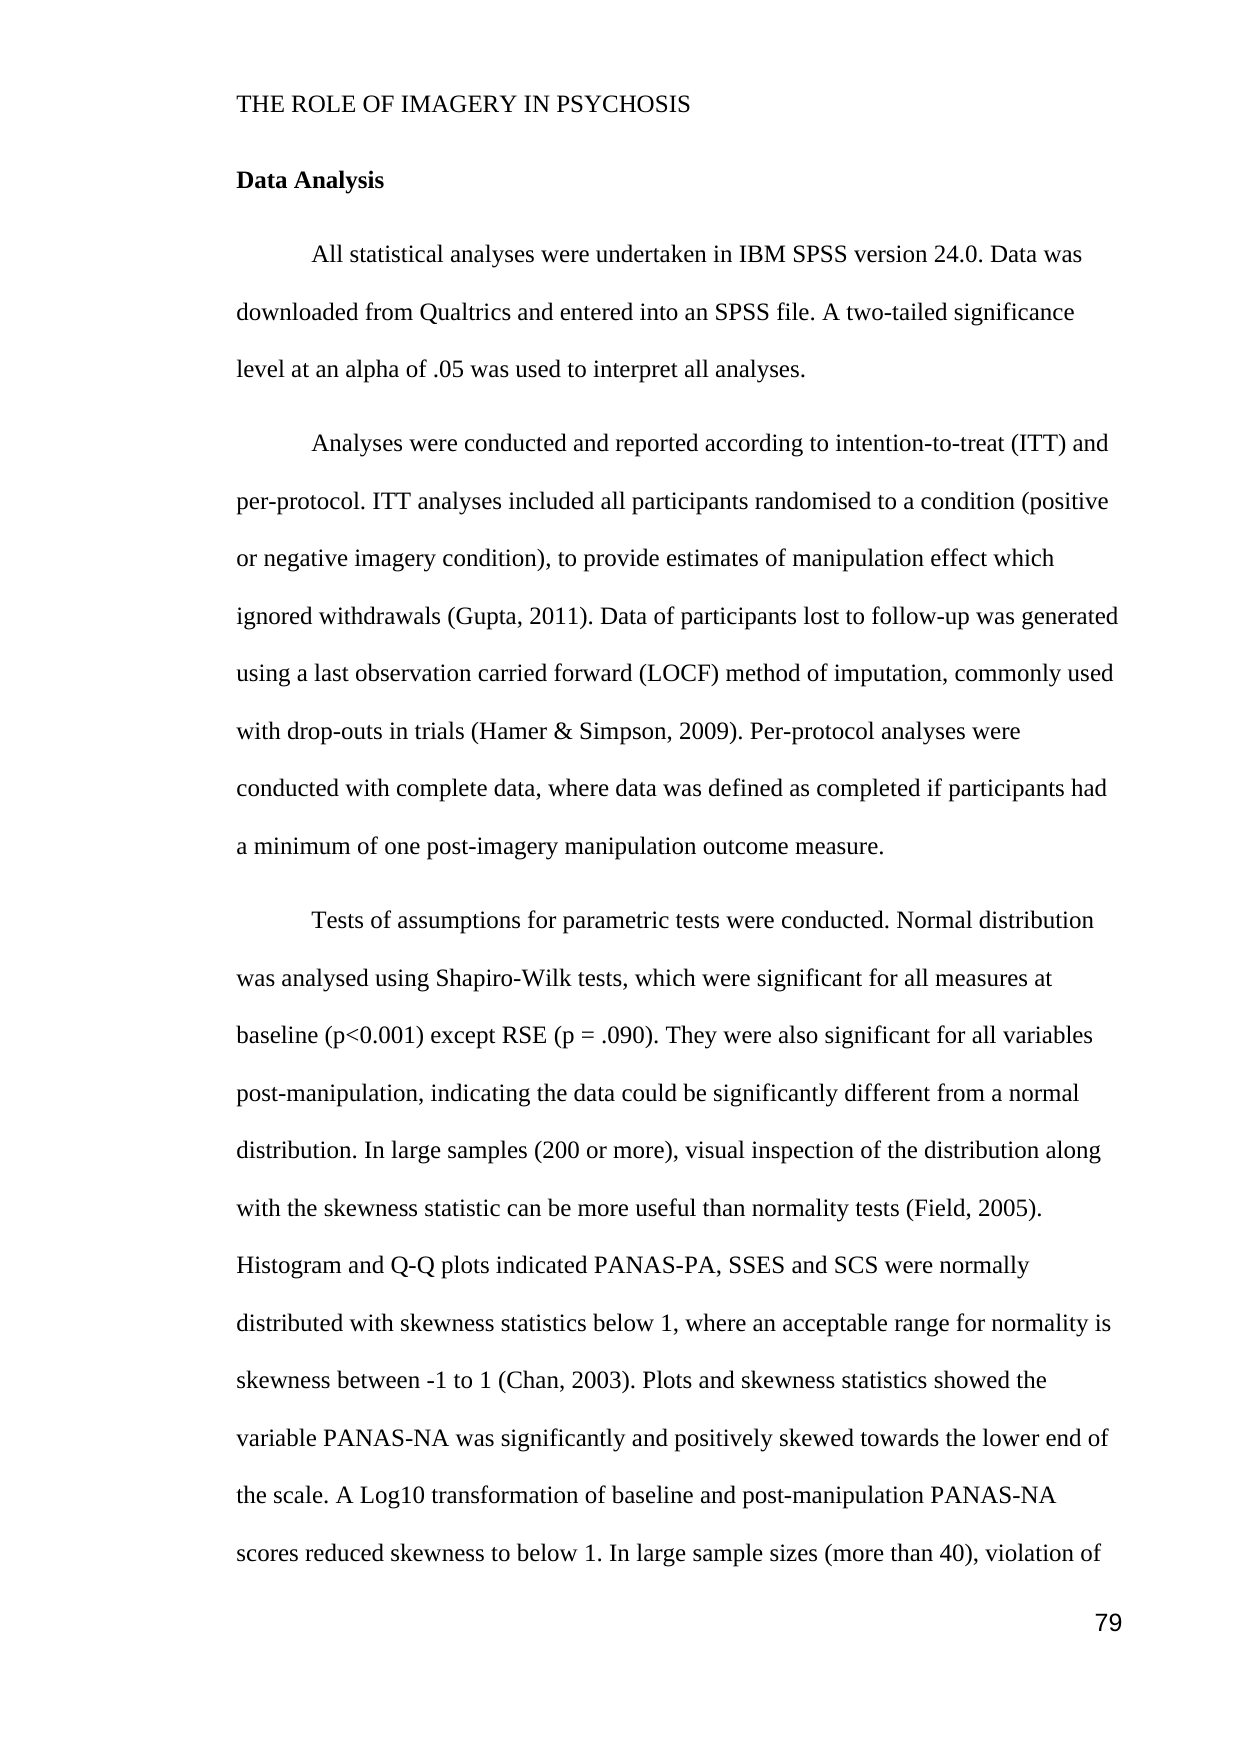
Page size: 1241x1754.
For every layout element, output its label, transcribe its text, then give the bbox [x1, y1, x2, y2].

text Analyses were conducted and reported according to intention-to-treat (ITT) and per-protocol. ITT analyses included all participants randomised to a condition (positive or negative imagery condition), to provide estimates of manipulation effect which ignored withdrawals (Gupta, 2011). Data of participants lost to follow-up was generated using a last observation carried forward (LOCF) method of imputation, commonly used with drop-outs in trials (Hamer & Simpson, 2009). Per-protocol analyses were conducted with complete data, where data was defined as completed if participants had a minimum of one post-imagery manipulation outcome measure. [236, 428, 1122, 860]
text All statistical analyses were undertaken in IBM SPSS version 24.0. Data was downloaded from Qualtrics and entered into an SPSS file. A two-tailed significance level at an alpha of .05 was used to interpret all analyses. [236, 239, 1122, 383]
text Data Analysis [236, 165, 1122, 194]
